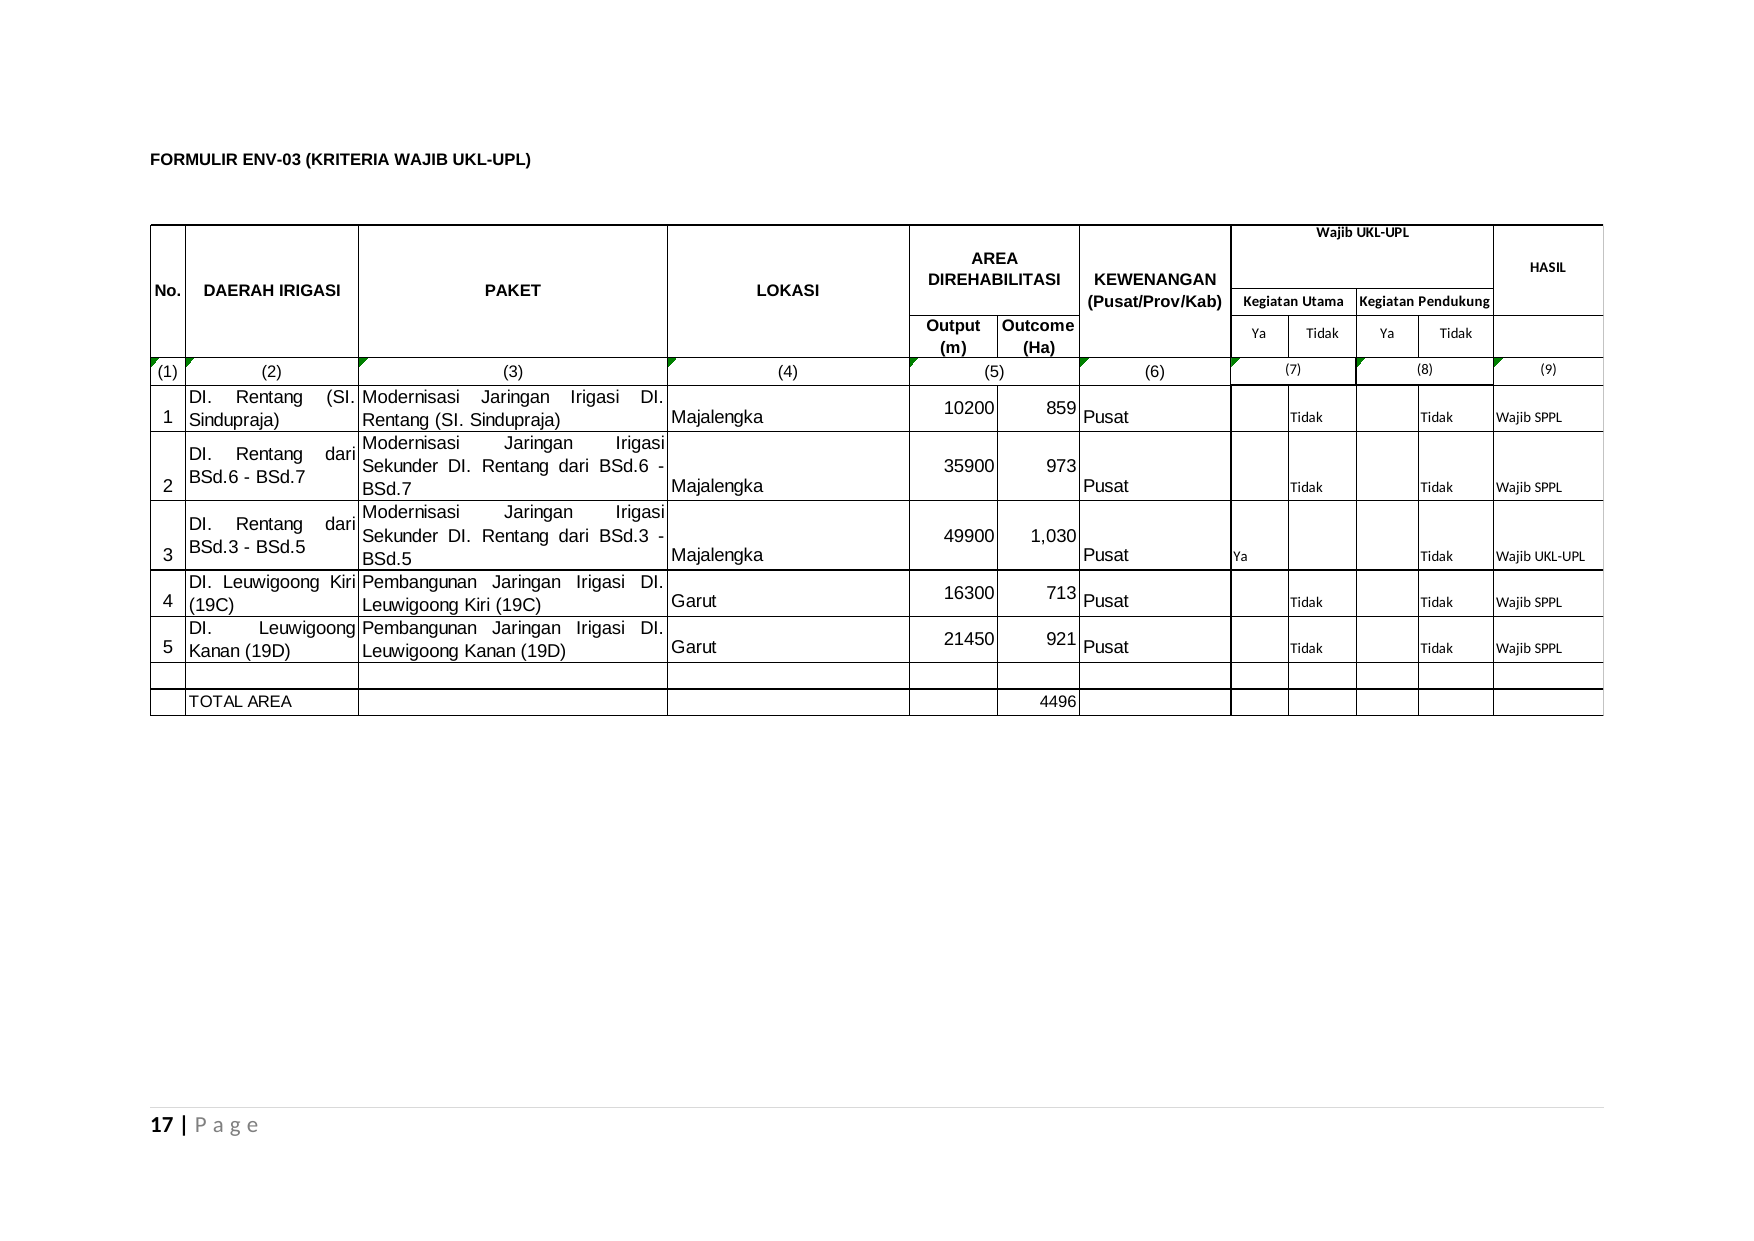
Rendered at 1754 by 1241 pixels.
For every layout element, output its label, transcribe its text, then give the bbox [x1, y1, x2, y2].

text FORMULIR ENV-03 (KRITERIA WAJIB UKL-UPL) [150, 150, 1604, 169]
